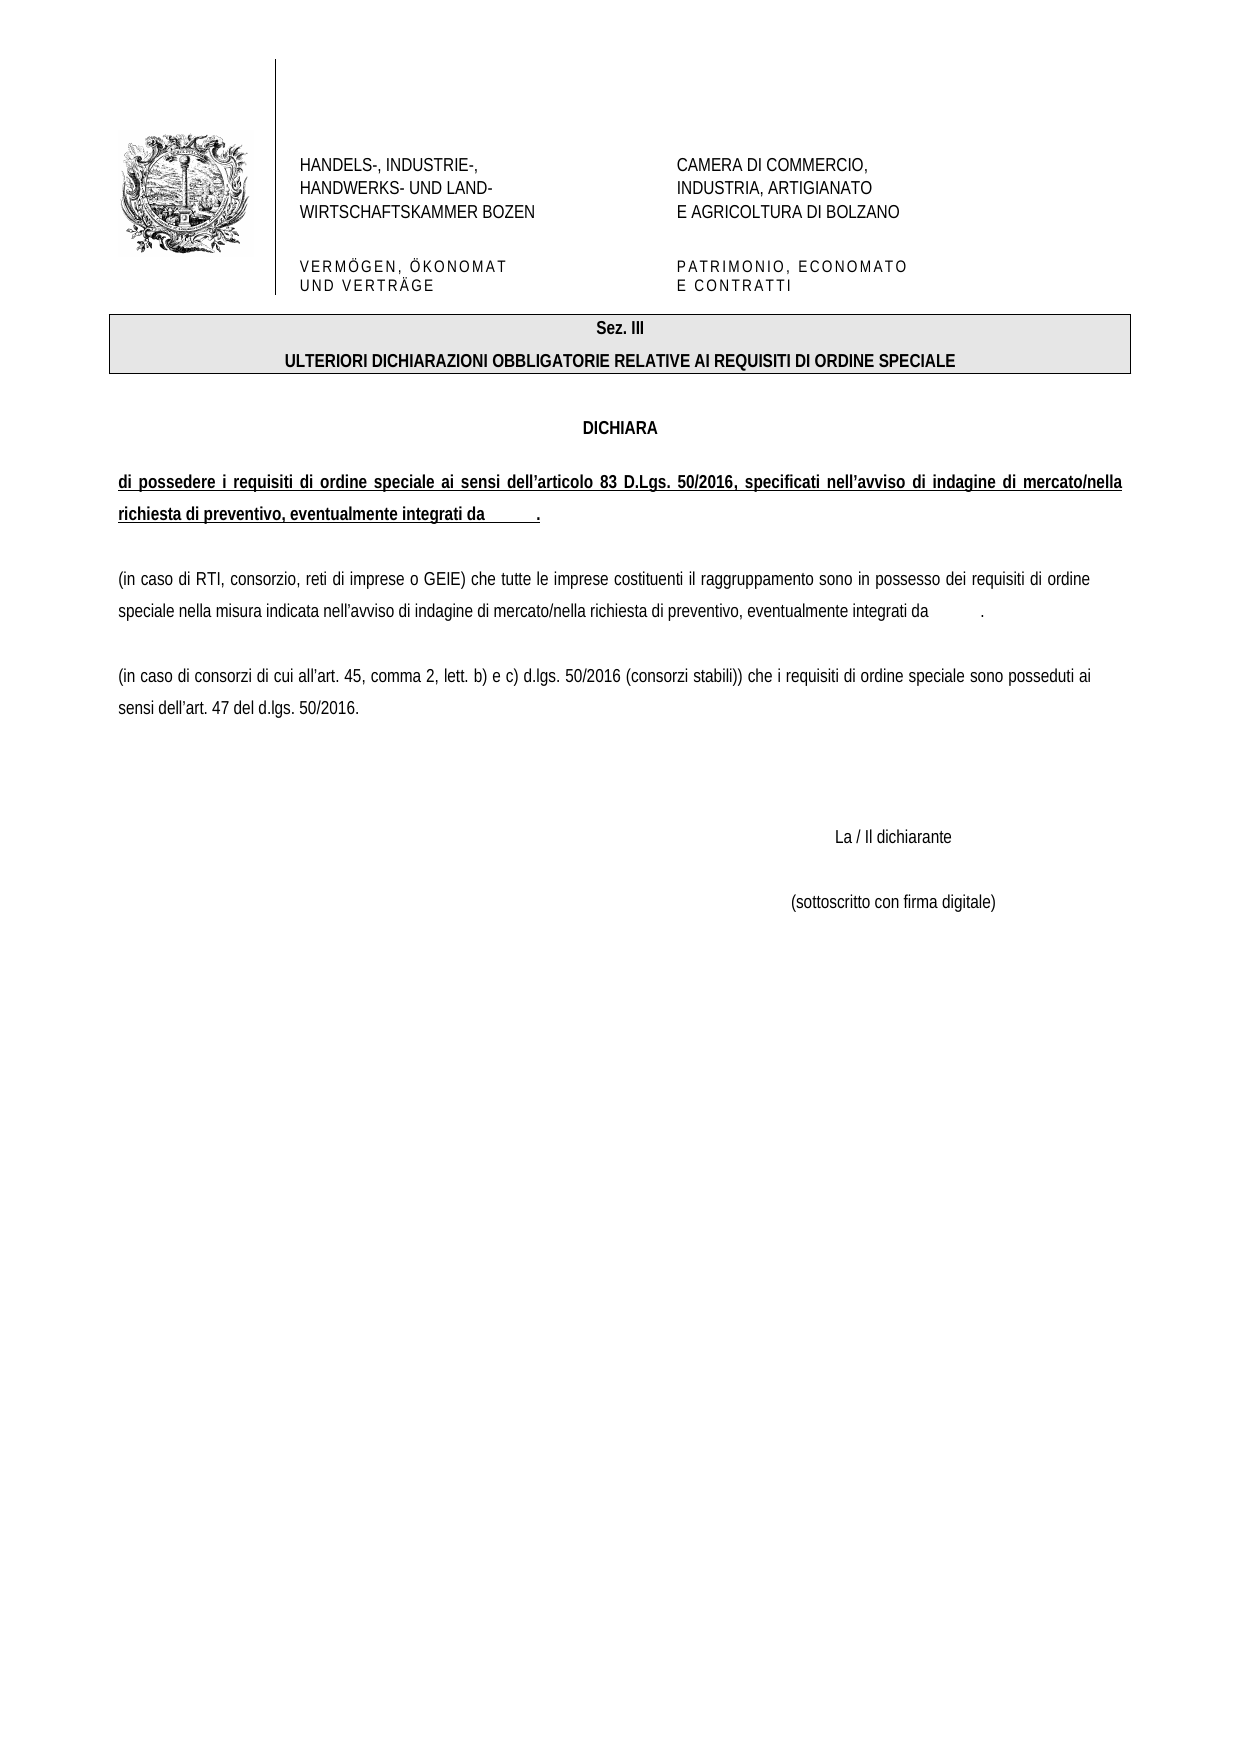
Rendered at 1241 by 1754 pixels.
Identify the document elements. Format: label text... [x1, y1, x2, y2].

text Sez. III [110, 315, 1130, 339]
text (in caso di consorzi di cui all’art. 45, comma 2, lett. b) e c) d.lgs. 50/2016 (consorzi stabili)) che i requisiti di ordine speciale sono posseduti ai sensi dell’art. 47 del d.lgs. 50/2016. [118, 665, 1092, 719]
text DICHIARA [118, 417, 1122, 439]
text di possedere i requisiti di ordine speciale ai sensi dell’articolo 83 D.Lgs. 50/2016, specificati nell’avviso di indagine di mercato/nella richiesta di preventivo, eventualmente integrati da . [118, 471, 1122, 490]
text (in caso di RTI, consorzio, reti di imprese o GEIE) che tutte le imprese costituenti il raggruppamento sono in possesso dei requisiti di ordine speciale nella misura indicata nell’avviso di indagine di mercato/nella richiesta di preventivo, eventualmente integrati da . [118, 568, 1092, 622]
text (sottoscritto con firma digitale) [664, 891, 1122, 912]
text ULTERIORI DICHIARAZIONI OBBLIGATORIE relative AI requisiti di ordine speciale [110, 346, 1130, 373]
text di possedere i requisiti di ordine speciale ai sensi dell’articolo 83 D.Lgs. 50/2016, specificati nell’avviso di indagine di mercato/nella richiesta di preventivo, eventualmente integrati da . [118, 491, 1122, 525]
picture [118, 130, 254, 257]
text La / Il dichiarante [664, 826, 1122, 848]
